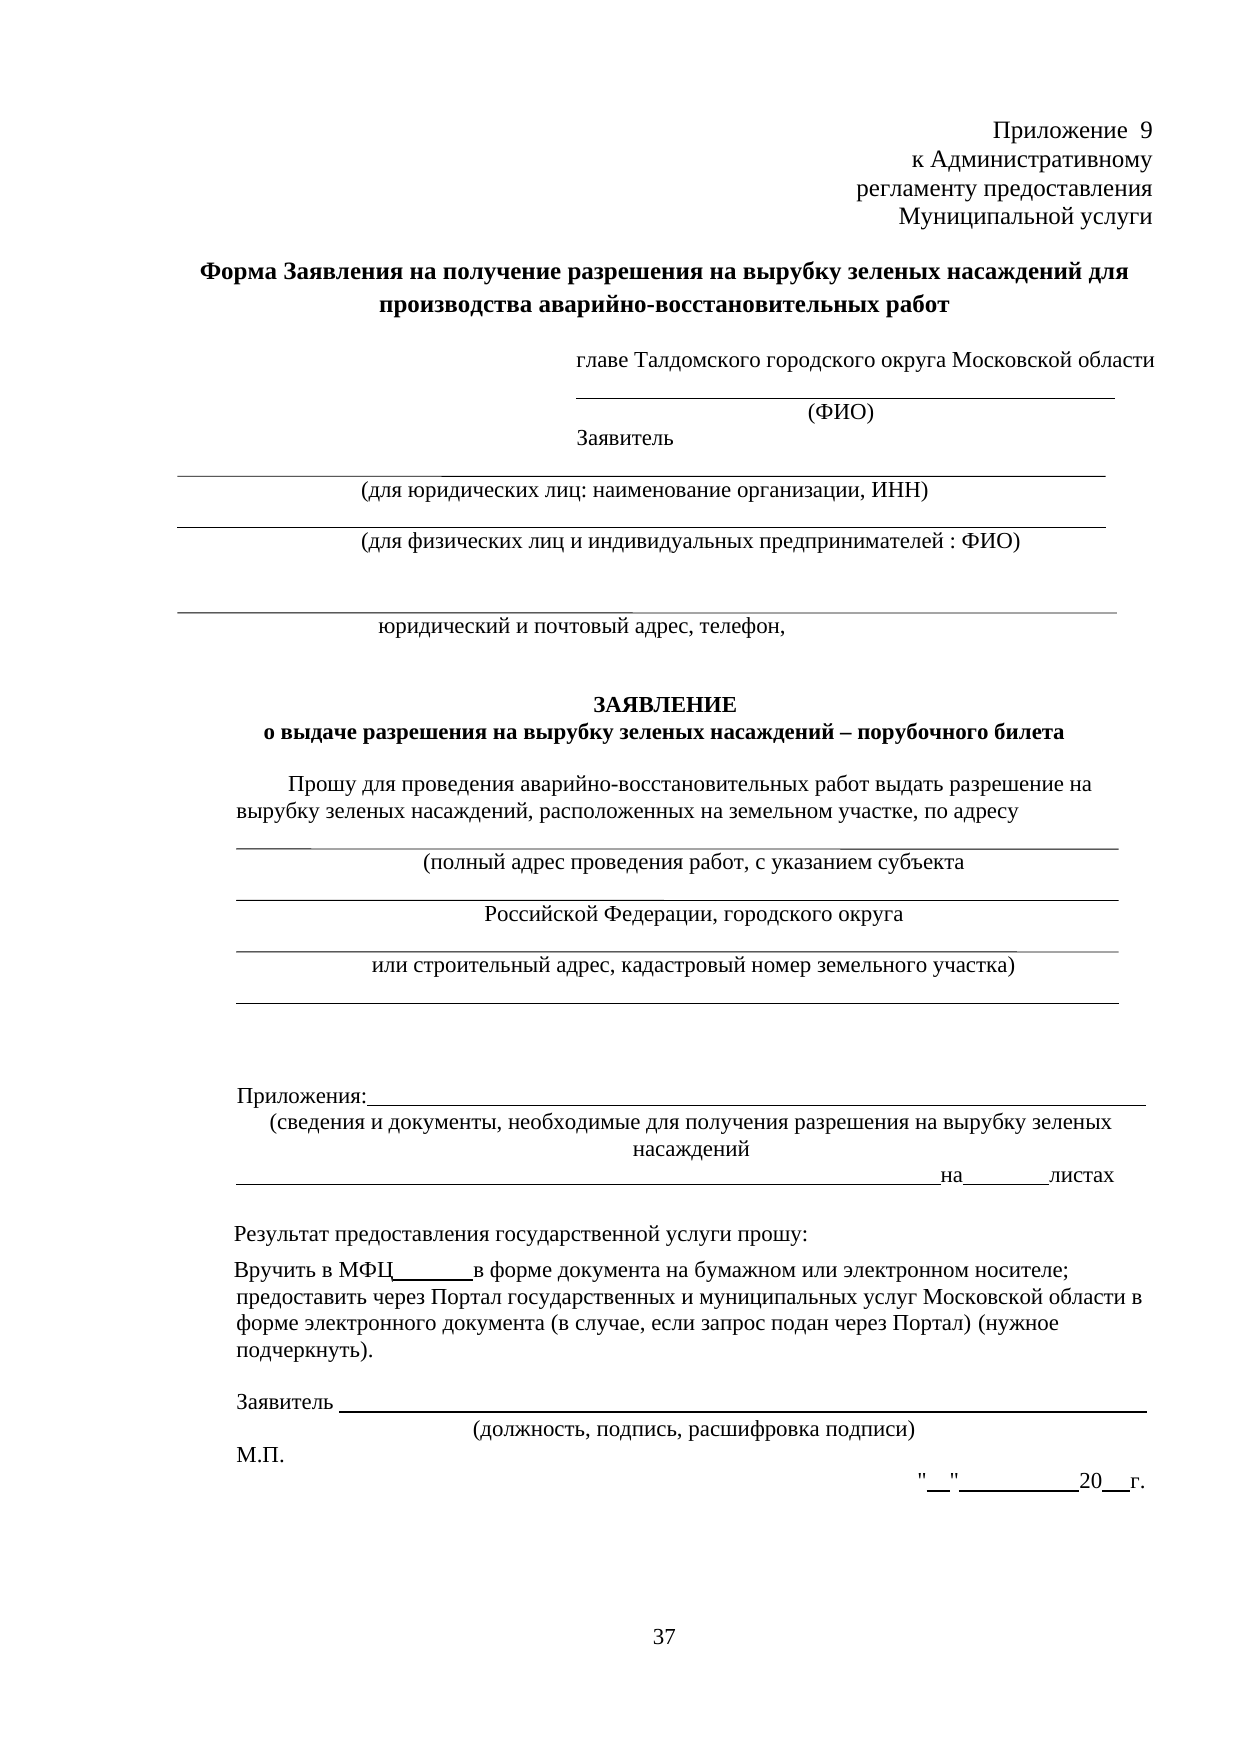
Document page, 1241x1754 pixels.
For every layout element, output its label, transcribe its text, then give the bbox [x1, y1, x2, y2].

text о выдаче разрешения на вырубку зеленых насаждений – порубочного билета [263, 718, 1184, 744]
text главе Талдомского городского округа Московской области [576, 346, 1184, 372]
text юридический и почтовый адрес, телефон, [378, 608, 1184, 639]
text Заявитель [236, 1388, 1184, 1415]
text Приложения: (сведения и документы, необходимые для получения разрешения на вырубку зеленых насаждений [236, 1082, 1146, 1161]
text М.П. [236, 1441, 1184, 1467]
text Результат предоставления государственной услуги прошу: [233, 1220, 1184, 1246]
text (полный адрес проведения работ, с указанием субъекта [423, 844, 1184, 874]
text ЗАЯВЛЕНИЕ [182, 692, 1147, 718]
text " " 20 г. [146, 1468, 1145, 1494]
text Заявитель [236, 424, 1014, 450]
text (ФИО) [808, 394, 1184, 424]
text подчеркнуть). [236, 1336, 1184, 1362]
text или строительный адрес, кадастровый номер земельного участка) [372, 947, 1184, 977]
text (должность, подпись, расшифровка подписи) [236, 1415, 1152, 1441]
text Прошу для проведения аварийно-восстановительных работ выдать разрешение на вырубку зеленых насаждений, расположенных на земельном участке, по адресу [236, 770, 1095, 823]
text Вручить в МФЦ в форме документа на бумажном или электронном носителе; предоставить через Портал государственных и муниципальных услуг Московской области в форме электронного документа (в случае, если запрос подан через Портал) (нужное [233, 1257, 1150, 1336]
text (для юридических лиц: наименование организации, ИНН) [361, 472, 1184, 502]
text Российской Федерации, городского округа [484, 896, 1184, 926]
subtitle Форма Заявления на получение разрешения на вырубку зеленых насаждений для производства аварийно-восстановительных работ [199, 256, 1131, 318]
text на листах [236, 1161, 1184, 1187]
text Приложение 9 к Административному регламенту предоставления Муниципальной услуги [855, 115, 1152, 230]
text (для физических лиц и индивидуальных предпринимателей : ФИО) [361, 523, 1184, 553]
